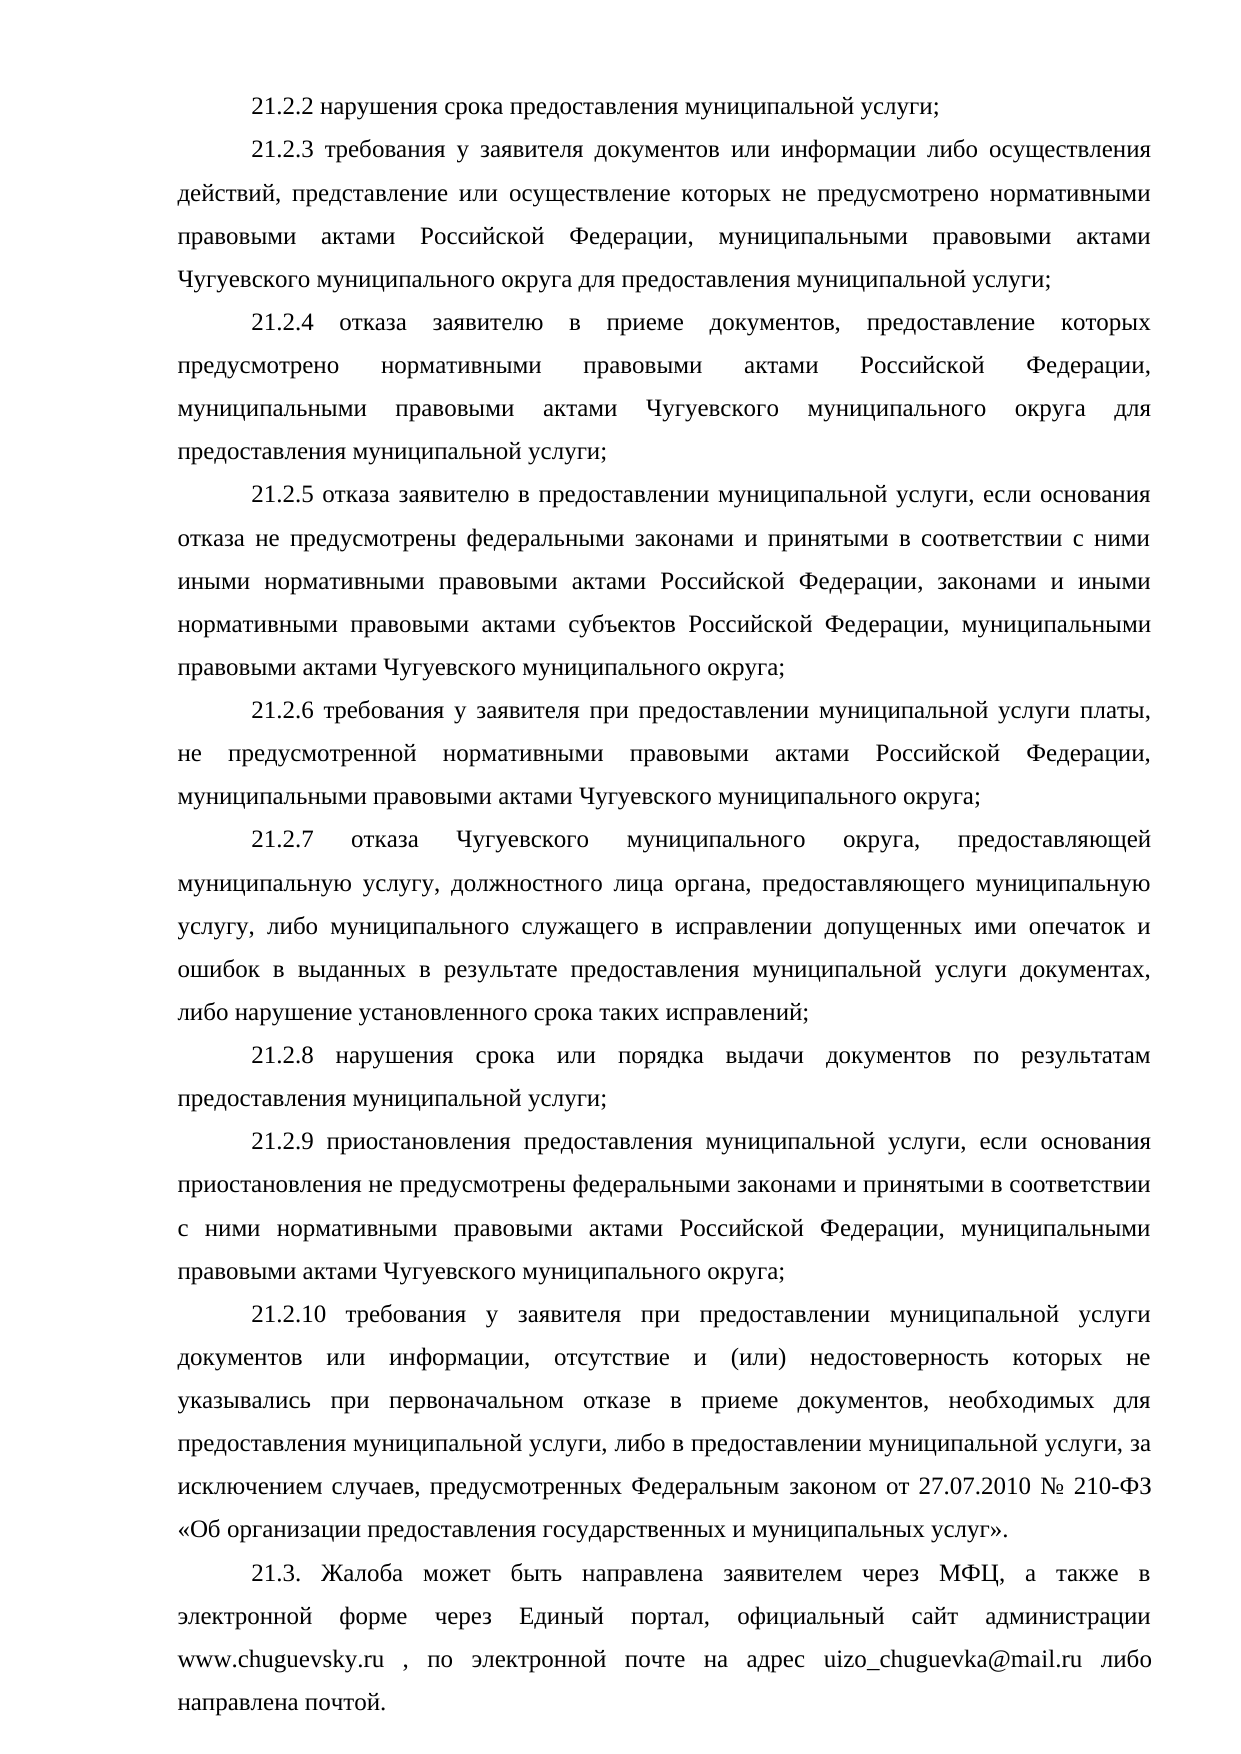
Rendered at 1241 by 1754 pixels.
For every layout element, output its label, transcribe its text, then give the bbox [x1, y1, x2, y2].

text 21.2.2 нарушения срока предоставления муниципальной услуги; [177, 91, 1152, 120]
text 21.2.9 приостановления предоставления муниципальной услуги, если основания приостановления не предусмотрены федеральными законами и принятыми в соответствии с ними нормативными правовыми актами Российской Федерации, муниципальными правовыми актами Чугуевского муниципального округа; [177, 1126, 1152, 1284]
text 21.2.10 требования у заявителя при предоставлении муниципальной услуги документов или информации, отсутствие и (или) недостоверность которых не указывались при первоначальном отказе в приеме документов, необходимых для предоставления муниципальной услуги, либо в предоставлении муниципальной услуги, за исключением случаев, предусмотренных Федеральным законом от 27.07.2010 № 210-ФЗ «Об организации предоставления государственных и муниципальных услуг». [177, 1299, 1152, 1543]
text 21.2.5 отказа заявителю в предоставлении муниципальной услуги, если основания отказа не предусмотрены федеральными законами и принятыми в соответствии с ними иными нормативными правовыми актами Российской Федерации, законами и иными нормативными правовыми актами субъектов Российской Федерации, муниципальными правовыми актами Чугуевского муниципального округа; [177, 479, 1152, 681]
text 21.2.3 требования у заявителя документов или информации либо осуществления действий, представление или осуществление которых не предусмотрено нормативными правовыми актами Российской Федерации, муниципальными правовыми актами Чугуевского муниципального округа для предоставления муниципальной услуги; [177, 134, 1152, 293]
text 21.3. Жалоба может быть направлена заявителем через МФЦ, а также в электронной форме через Единый портал, официальный сайт администрации www.chuguevsky.ru , по электронной почте на адрес uizo_chuguevka@mail.ru либо направлена почтой. [177, 1558, 1152, 1716]
text 21.2.7 отказа Чугуевского муниципального округа, предоставляющей муниципальную услугу, должностного лица органа, предоставляющего муниципальную услугу, либо муниципального служащего в исправлении допущенных ими опечаток и ошибок в выданных в результате предоставления муниципальной услуги документах, либо нарушение установленного срока таких исправлений; [177, 824, 1152, 1026]
text 21.2.6 требования у заявителя при предоставлении муниципальной услуги платы, не предусмотренной нормативными правовыми актами Российской Федерации, муниципальными правовыми актами Чугуевского муниципального округа; [177, 695, 1152, 810]
text 21.2.8 нарушения срока или порядка выдачи документов по результатам предоставления муниципальной услуги; [177, 1040, 1152, 1112]
text 21.2.4 отказа заявителю в приеме документов, предоставление которых предусмотрено нормативными правовыми актами Российской Федерации, муниципальными правовыми актами Чугуевского муниципального округа для предоставления муниципальной услуги; [177, 307, 1152, 465]
